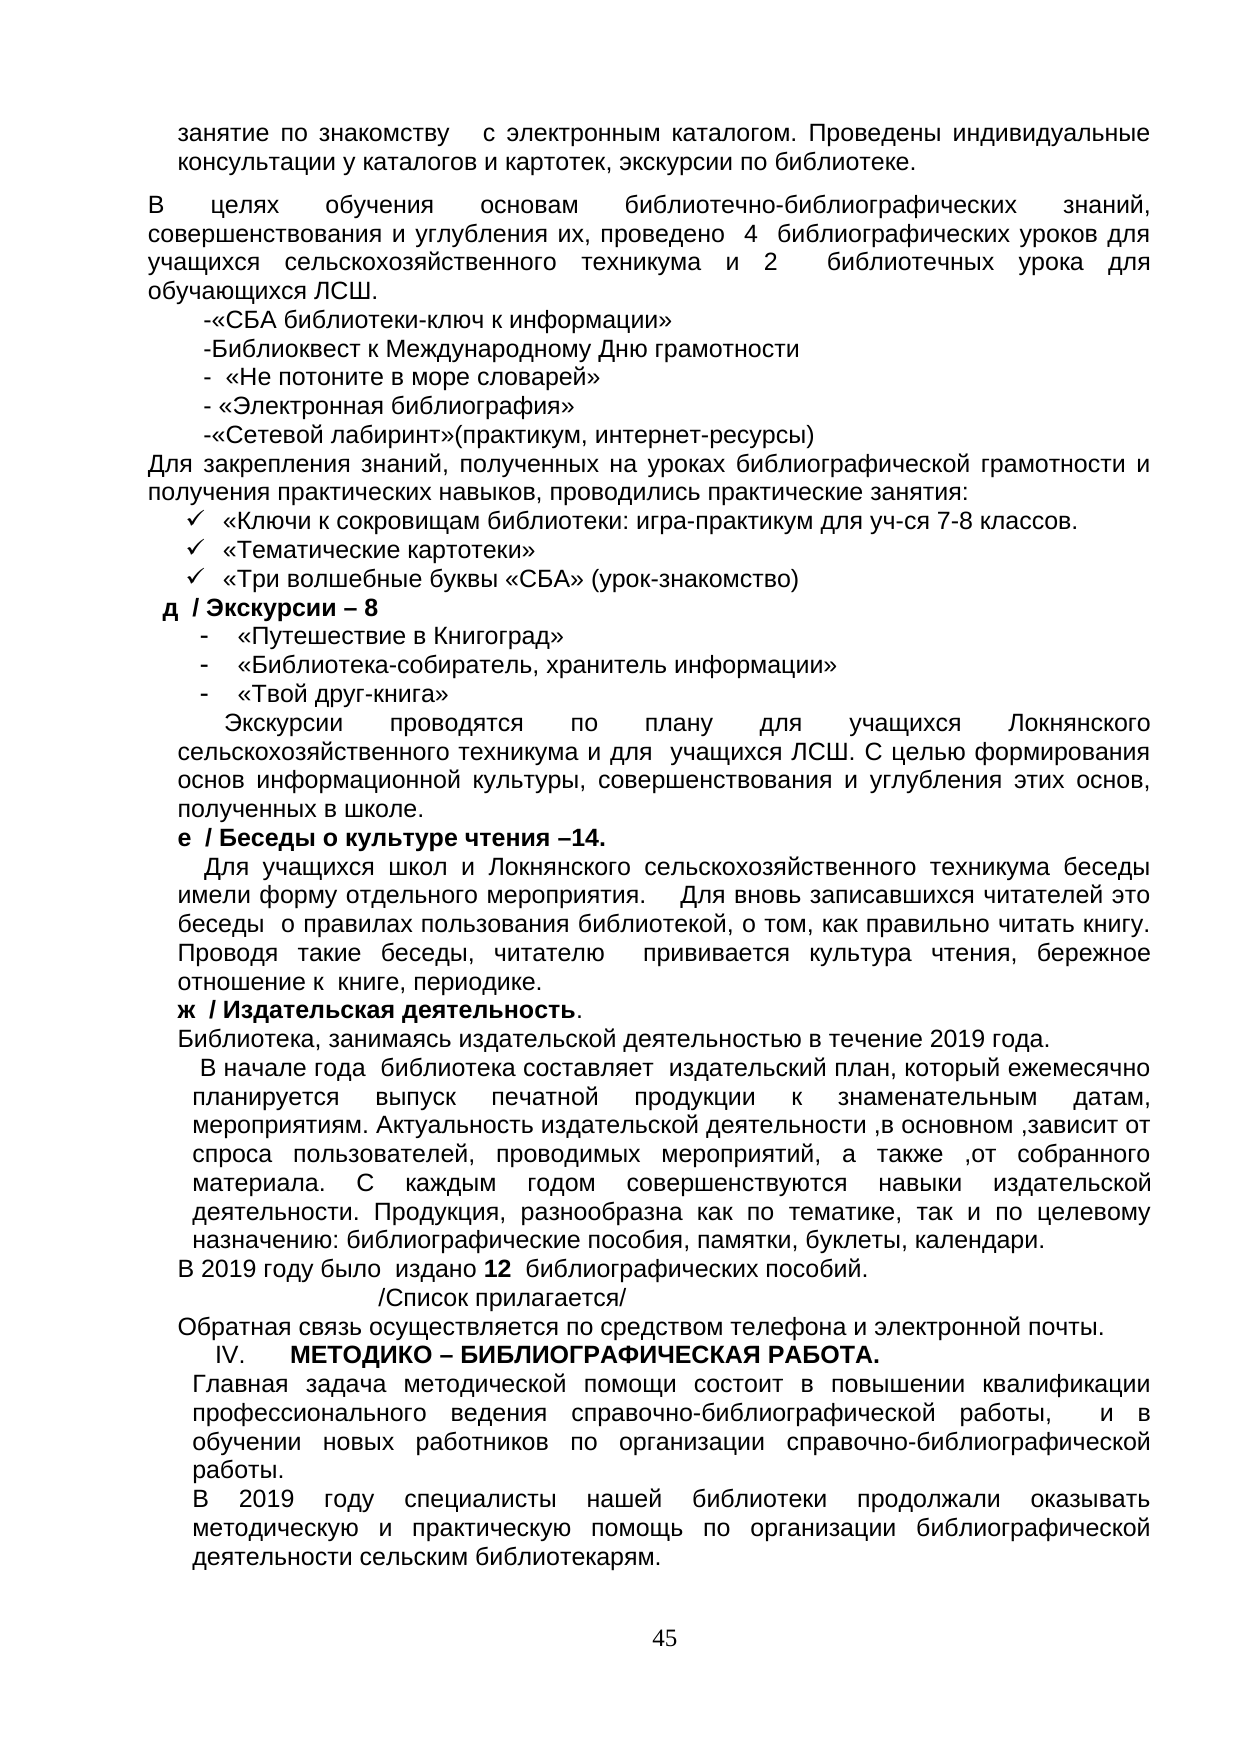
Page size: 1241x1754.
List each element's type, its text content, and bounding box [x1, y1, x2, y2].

list В 2019 году специалисты нашей библиотеки продолжали оказывать методическую и практическую помощь по организации библиографической деятельности сельским библиотекарям. [192, 1484, 1152, 1570]
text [177, 118, 1152, 176]
list МЕТОДИКО – БИБЛИОГРАФИЧЕСКАЯ РАБОТА. [215, 1340, 1152, 1369]
text е / Беседы о культуре чтения –14. [177, 823, 1152, 852]
text -«Сетевой лабиринт»(практикум, интернет-ресурсы) [148, 420, 1152, 448]
list «Библиотека-собиратель, хранитель информации» [200, 650, 1152, 679]
text д / Экскурсии – 8 [162, 593, 1152, 621]
text ж / Издательская деятельность. [177, 995, 1152, 1024]
text -Библиоквест к Международному Дню грамотности [148, 333, 1152, 362]
text - «Не потоните в море словарей» [148, 362, 1152, 391]
list «Твой друг-книга» [200, 679, 1152, 708]
list «Три волшебные буквы «СБА» (урок-знакомство) [185, 564, 1152, 593]
list Главная задача методической помощи состоит в повышении квалификации профессионального ведения справочно-библиографической работы, и в обучении новых работников по организации справочно-библиографической работы. [192, 1369, 1152, 1484]
list «Путешествие в Книгоград» [200, 621, 1152, 650]
list «Ключи к сокровищам библиотеки: игра-практикум для уч-ся 7-8 классов. [185, 506, 1152, 535]
text -«СБА библиотеки-ключ к информации» [148, 305, 1152, 333]
text Экскурсии проводятся по плану для учащихся Локнянского сельскохозяйственного техникума и для учащихся ЛСШ. С целью формирования основ информационной культуры, совершенствования и углубления этих основ, полученных в школе. [177, 708, 1152, 823]
list Для закрепления знаний, полученных на уроках библиографической грамотности и получения практических навыков, проводились практические занятия: [148, 448, 1152, 506]
text Для учащихся школ и Локнянского сельскохозяйственного техникума беседы имели форму отдельного мероприятия. Для вновь записавшихся читателей это беседы о правилах пользования библиотекой, о том, как правильно читать книгу. Проводя такие беседы, читателю прививается культура чтения, бережное отношение к книге, периодике. [177, 852, 1152, 995]
text В целях обучения основам библиотечно-библиографических знаний, совершенствования и углубления их, проведено 4 библиографических уроков для учащихся сельскохозяйственного техникума и 2 библиотечных урока для обучающихся ЛСШ. [148, 190, 1152, 305]
text Библиотека, занимаясь издательской деятельностью в течение 2019 года. [177, 1024, 1152, 1053]
text В начале года библиотека составляет издательский план, который ежемесячно планируется выпуск печатной продукции к знаменательным датам, мероприятиям. Актуальность издательской деятельности ,в основном ,зависит от спроса пользователей, проводимых мероприятий, а также ,от собранного материала. С каждым годом совершенствуются навыки издательской деятельности. Продукция, разнообразна как по тематике, так и по целевому назначению: библиографические пособия, памятки, буклеты, календари. [192, 1053, 1152, 1254]
text - «Электронная библиография» [148, 391, 1152, 420]
list «Тематические картотеки» [185, 535, 1152, 564]
text Обратная связь осуществляется по средством телефона и электронной почты. [177, 1312, 1152, 1340]
text /Список прилагается/ [177, 1283, 1152, 1312]
text В 2019 году было издано 12 библиографических пособий. [177, 1254, 1152, 1283]
